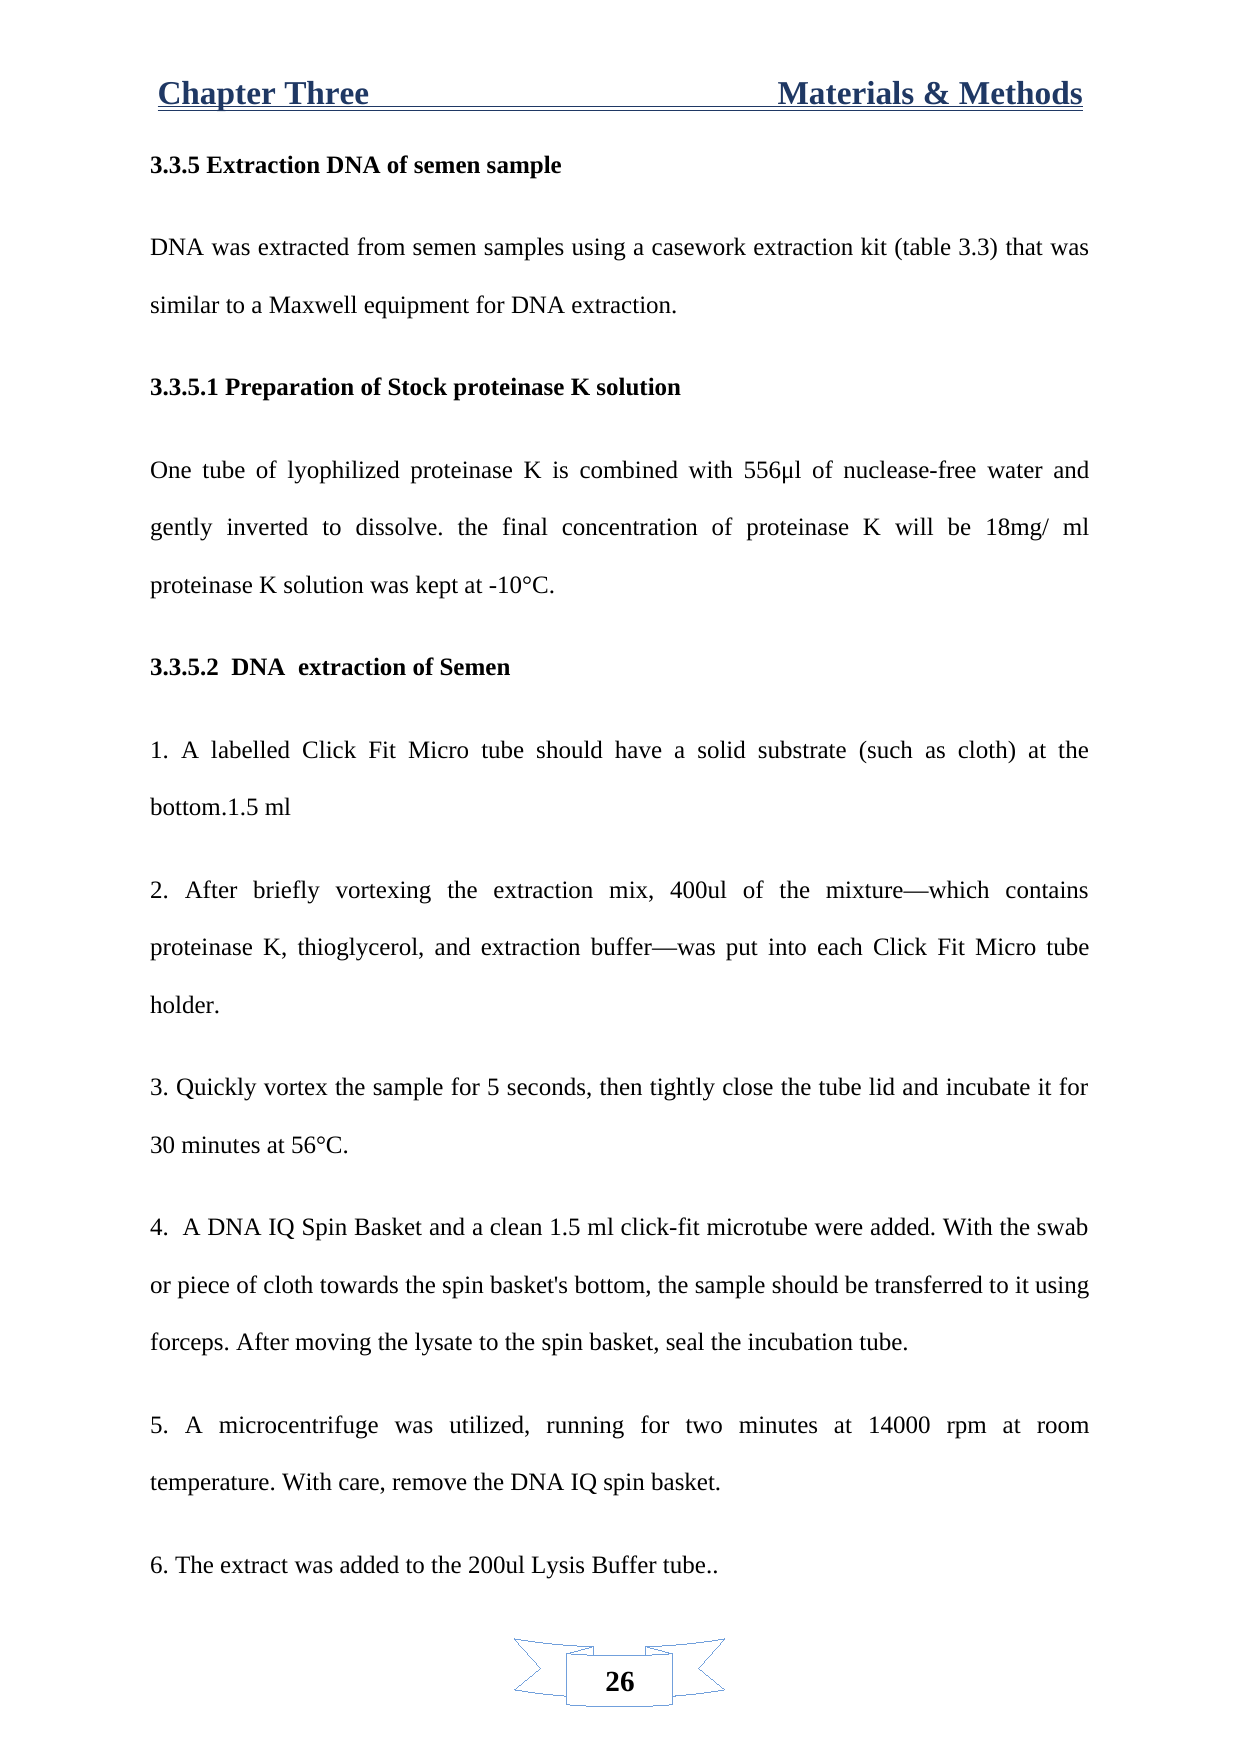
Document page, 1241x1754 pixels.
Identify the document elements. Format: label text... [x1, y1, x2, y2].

text 3.3.5.1 Preparation of Stock proteinase K solution [150, 372, 1090, 401]
text 5. A microcentrifuge was utilized, running for two minutes at 14000 rpm at room temperature. With care, remove the DNA IQ spin basket. [150, 1410, 1090, 1496]
text 2. After briefly vortexing the extraction mix, 400ul of the mixture—which contains proteinase K, thioglycerol, and extraction buffer—was put into each Click Fit Micro tube holder. [150, 875, 1090, 1019]
text 3. Quickly vortex the sample for 5 seconds, then tightly close the tube lid and incubate it for 30 minutes at 56°C. [150, 1072, 1090, 1159]
text 3.3.5 Extraction DNA of semen sample [150, 150, 1090, 179]
text 3.3.5.2 DNA extraction of Semen [150, 652, 1090, 681]
text 1. A labelled Click Fit Micro tube should have a solid substrate (such as cloth) at the bottom.1.5 ml [150, 735, 1090, 821]
text 6. The extract was added to the 200ul Lysis Buffer tube.. [150, 1550, 1090, 1579]
text 4. A DNA IQ Spin Basket and a clean 1.5 ml click-fit microtube were added. With the swab or piece of cloth towards the spin basket's bottom, the sample should be transferred to it using forceps. After moving the lysate to the spin basket, seal the incubation tube. [150, 1212, 1090, 1356]
text DNA was extracted from semen samples using a casework extraction kit (table 3.3) that was similar to a Maxwell equipment for DNA extraction. [150, 232, 1090, 319]
text One tube of lyophilized proteinase K is combined with 556μl of nuclease-free water and gently inverted to dissolve. the final concentration of proteinase K will be 18mg/ ml proteinase K solution was kept at -10°C. [150, 455, 1090, 599]
